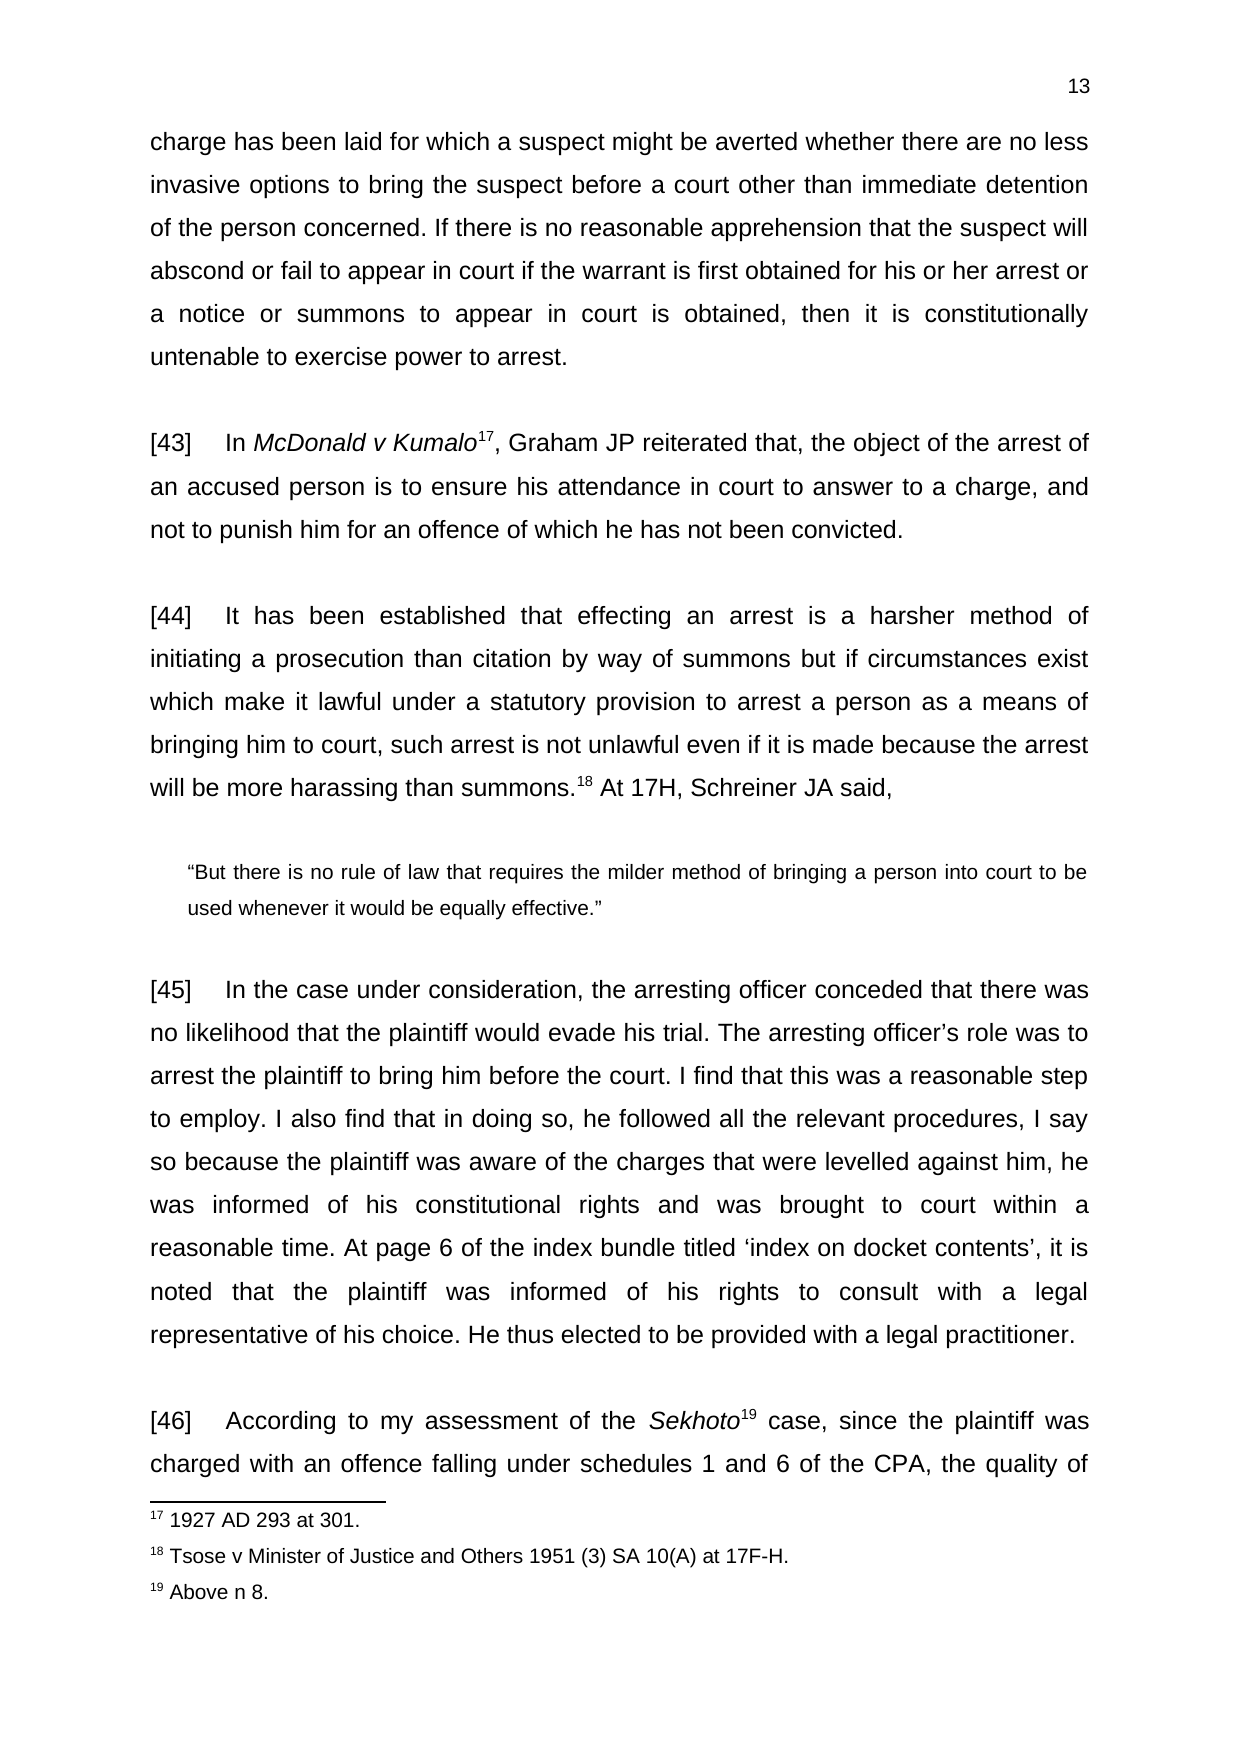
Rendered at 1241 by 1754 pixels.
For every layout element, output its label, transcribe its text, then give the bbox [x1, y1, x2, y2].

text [150, 1406, 1090, 1478]
text “But there is no rule of law that requires the milder method of bringing a person into court to be used whenever it would be equally effective.” [187, 859, 1090, 919]
text [43] In McDonald v Kumalo, Graham JP reiterated that, the object of the arrest of an accused person is to ensure his attendance in court to answer to a charge, and not to punish him for an offence of which he has not been convicted. [150, 428, 1090, 543]
text [44] It has been established that effecting an arrest is a harsher method of initiating a prosecution than citation by way of summons but if circumstances exist which make it lawful under a statutory provision to arrest a person as a means of bringing him to court, such arrest is not unlawful even if it is made because the arrest will be more harassing than summons. At 17H, Schreiner JA said, [150, 601, 1090, 802]
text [150, 126, 1090, 371]
text [45] In the case under consideration, the arresting officer conceded that there was no likelihood that the plaintiff would evade his trial. The arresting officer’s role was to arrest the plaintiff to bring him before the court. I find that this was a reasonable step to employ. I also find that in doing so, he followed all the relevant procedures, I say so because the plaintiff was aware of the charges that were levelled against him, he was informed of his constitutional rights and was brought to court within a reasonable time. At page 6 of the index bundle titled ‘index on docket contents’, it is noted that the plaintiff was informed of his rights to consult with a legal representative of his choice. He thus elected to be provided with a legal practitioner. [150, 974, 1090, 1348]
